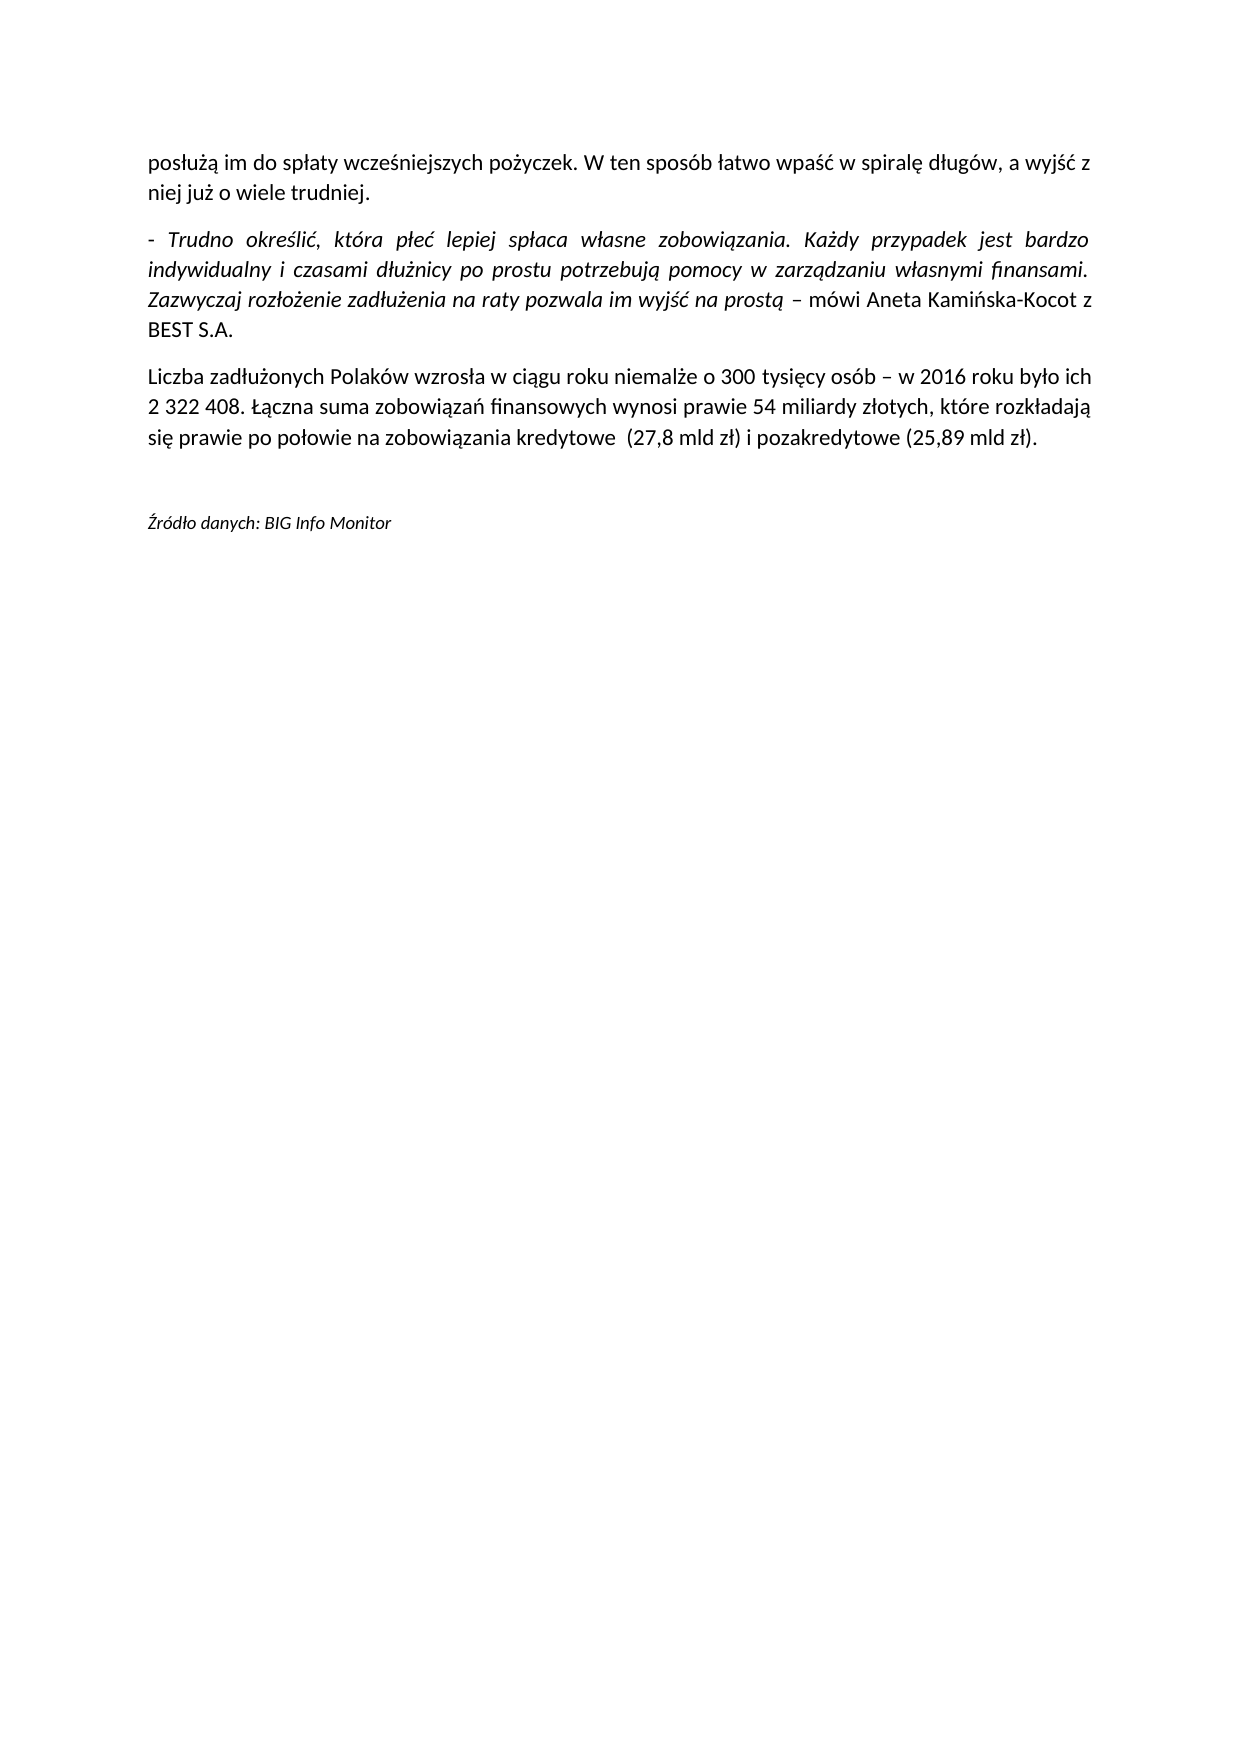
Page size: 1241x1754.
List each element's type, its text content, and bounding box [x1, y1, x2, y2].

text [148, 148, 1093, 206]
text Źródło danych: BIG Info Monitor [148, 511, 1093, 534]
text Liczba zadłużonych Polaków wzrosła w ciągu roku niemalże o 300 tysięcy osób – w 2016 roku było ich 2 322 408. Łączna suma zobowiązań finansowych wynosi prawie 54 miliardy złotych, które rozkładają się prawie po połowie na zobowiązania kredytowe (27,8 mld zł) i pozakredytowe (25,89 mld zł). [148, 362, 1093, 451]
text - Trudno określić, która płeć lepiej spłaca własne zobowiązania. Każdy przypadek jest bardzo indywidualny i czasami dłużnicy po prostu potrzebują pomocy w zarządzaniu własnymi finansami. Zazwyczaj rozłożenie zadłużenia na raty pozwala im wyjść na prostą – mówi Aneta Kamińska-Kocot z BEST S.A. [148, 225, 1093, 343]
